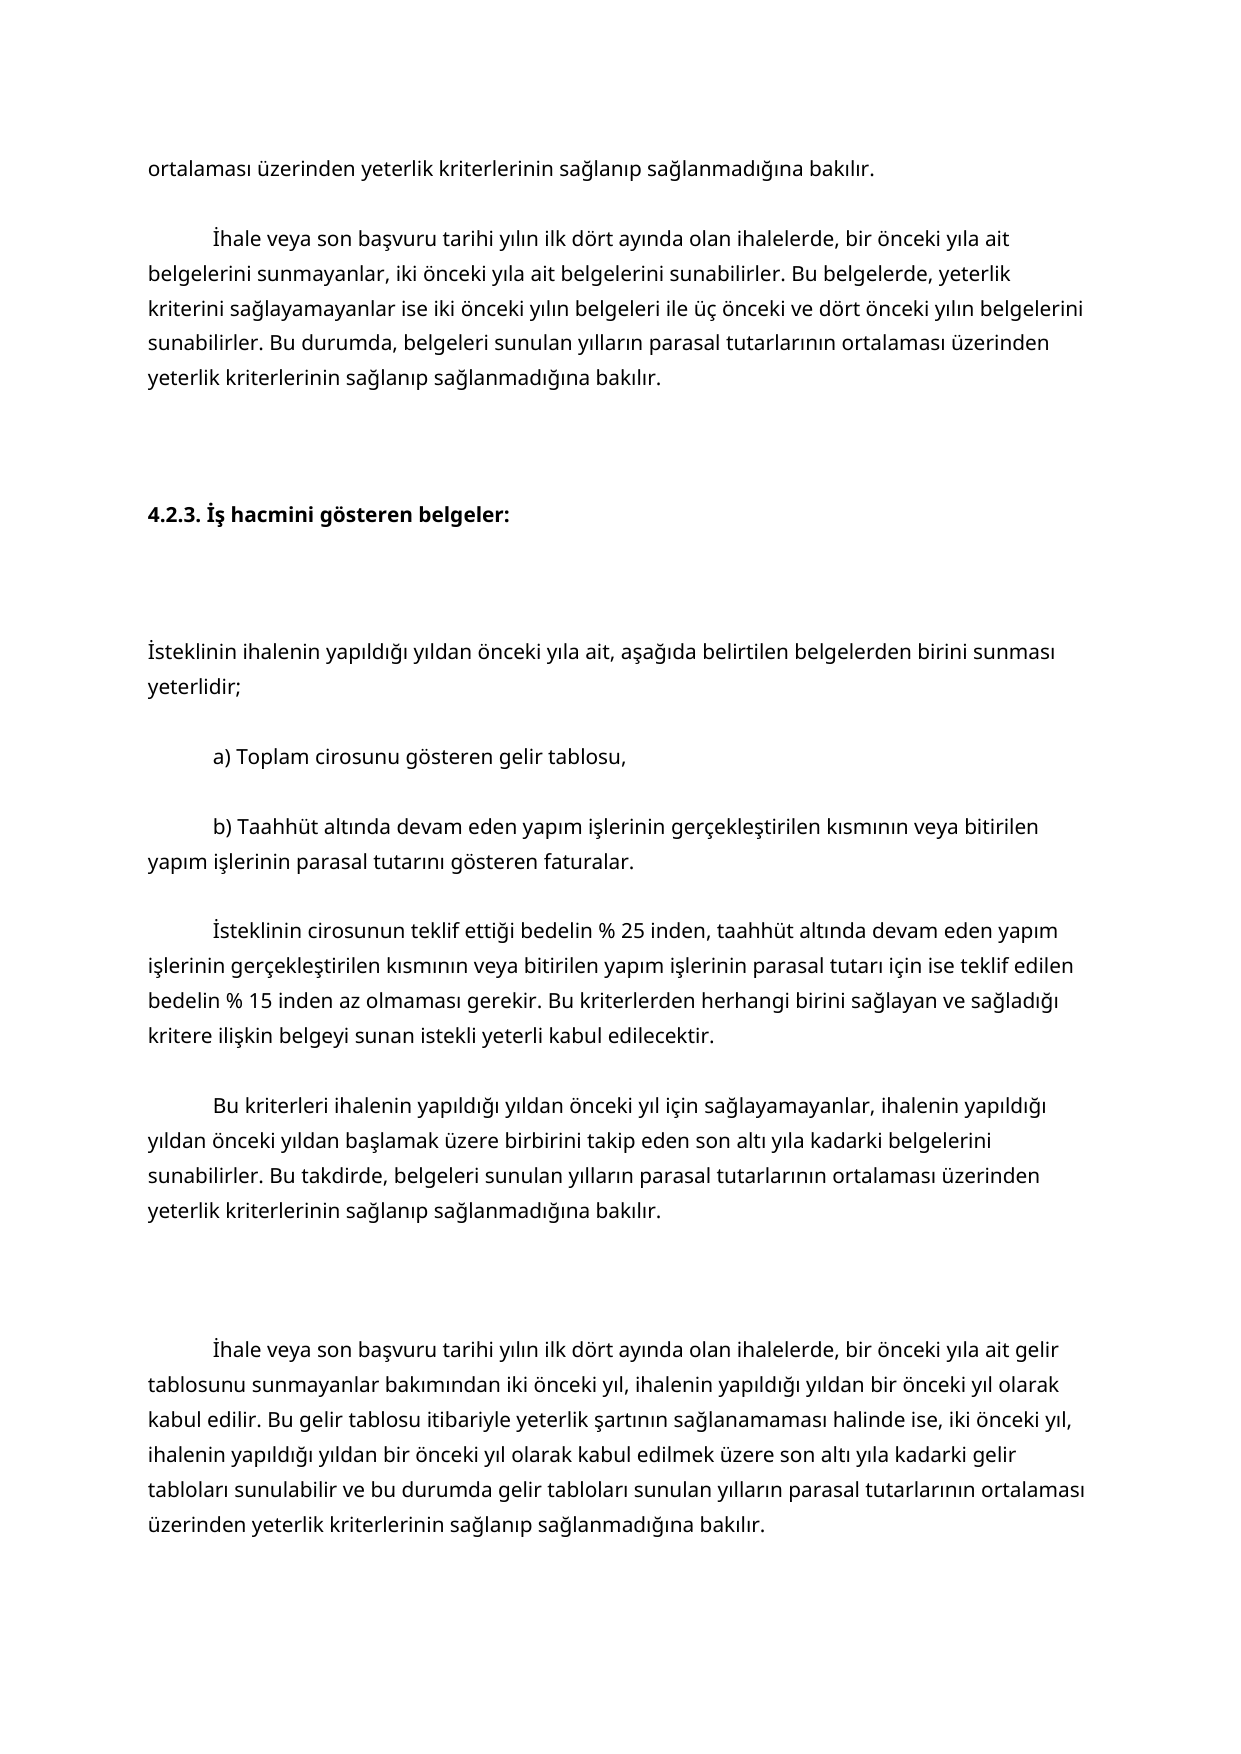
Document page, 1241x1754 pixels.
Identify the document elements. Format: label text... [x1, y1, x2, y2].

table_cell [148, 148, 1093, 443]
table_cell 4.2.3. İş hacmini gösteren belgeler: [148, 443, 1093, 580]
table_cell İsteklinin ihalenin yapıldığı yıldan önceki yıla ait, aşağıda belirtilen belgelerden birini sunması yeterlidir; a) Toplam cirosunu gösteren gelir tablosu, b) Taahhüt altında devam eden yapım işlerinin gerçekleştirilen kısmının veya bitirilen yapım işlerinin parasal tutarını gösteren faturalar. İsteklinin cirosunun teklif ettiği bedelin % 25 inden, taahhüt altında devam eden yapım işlerinin gerçekleştirilen kısmının veya bitirilen yapım işlerinin parasal tutarı için ise teklif edilen bedelin % 15 inden az olmaması gerekir. Bu kriterlerden herhangi birini sağlayan ve sağladığı kritere ilişkin belgeyi sunan istekli yeterli kabul edilecektir. Bu kriterleri ihalenin yapıldığı yıldan önceki yıl için sağlayamayanlar, ihalenin yapıldığı yıldan önceki yıldan başlamak üzere birbirini takip eden son altı yıla kadarki belgelerini sunabilirler. Bu takdirde, belgeleri sunulan yılların parasal tutarlarının ortalaması üzerinden yeterlik kriterlerinin sağlanıp sağlanmadığına bakılır. İhale veya son başvuru tarihi yılın ilk dört ayında olan ihalelerde, bir önceki yıla ait gelir tablosunu sunmayanlar bakımından iki önceki yıl, ihalenin yapıldığı yıldan bir önceki yıl olarak kabul edilir. Bu gelir tablosu itibariyle yeterlik şartının sağlanamaması halinde ise, iki önceki yıl, ihalenin yapıldığı yıldan bir önceki yıl olarak kabul edilmek üzere son altı yıla kadarki gelir tabloları sunulabilir ve bu durumda gelir tabloları sunulan yılların parasal tutarlarının ortalaması üzerinden yeterlik kriterlerinin sağlanıp sağlanmadığına bakılır. [148, 580, 1093, 1589]
